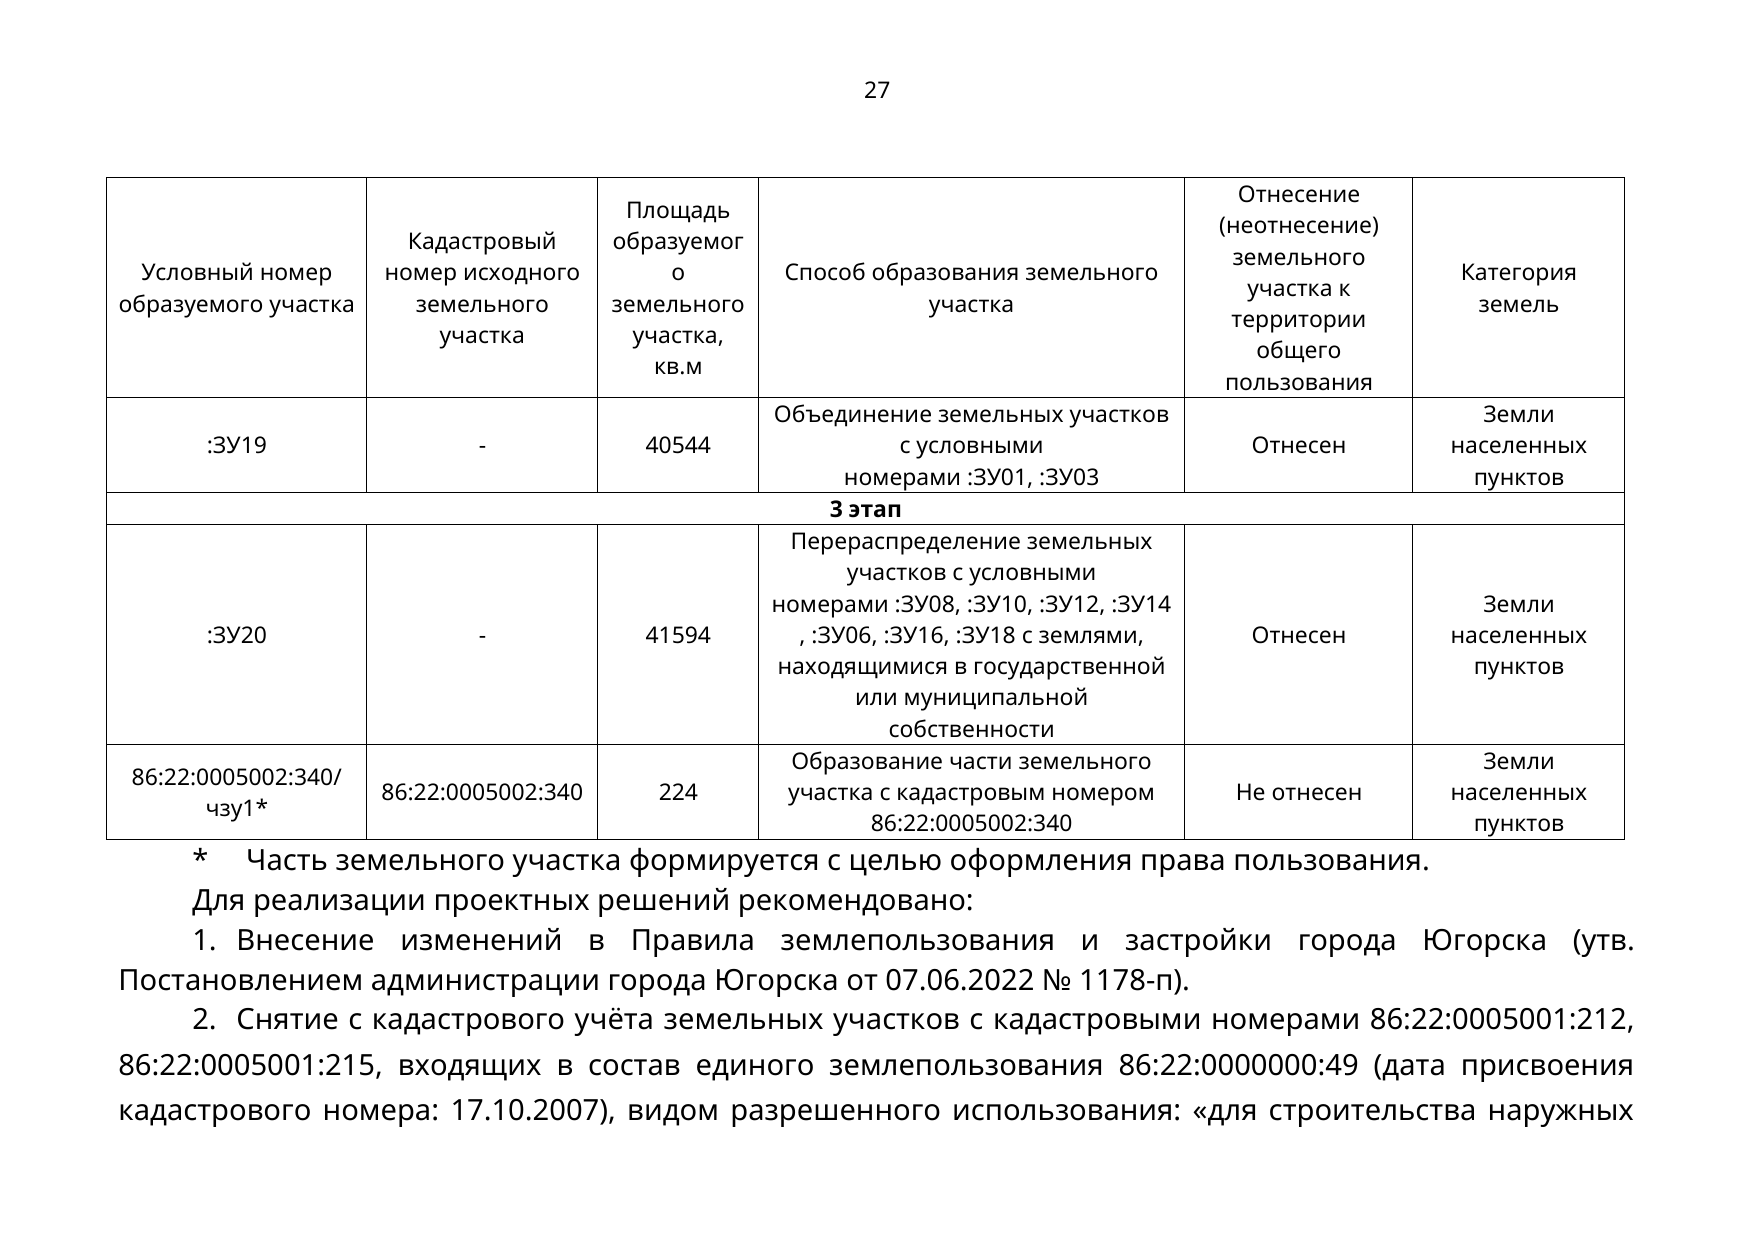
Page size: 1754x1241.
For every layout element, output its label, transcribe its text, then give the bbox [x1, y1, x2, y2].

table_cell :ЗУ20 [107, 525, 366, 744]
table_header Кадастровый номер исходного земельного участка [367, 178, 597, 397]
table_cell 86:22:0005002:340/чзу1* [107, 745, 366, 839]
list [118, 998, 1636, 1129]
list Внесение изменений в Правила землепользования и застройки города Югорска (утв. Постановлением администрации города Югорска от 07.06.2022 № 1178-п). [118, 919, 1636, 998]
table_cell 3 этап [107, 493, 1624, 524]
table_header Способ образования земельного участка [759, 178, 1184, 397]
table_cell Земли населенных пунктов [1413, 525, 1624, 744]
table_cell Объединение земельных участков с условными номерами :ЗУ01, :ЗУ03 [759, 398, 1184, 492]
table_cell 86:22:0005002:340 [367, 745, 597, 839]
table_cell Перераспределение земельных участков с условными номерами :ЗУ08, :ЗУ10, :ЗУ12, :ЗУ14, :ЗУ06, :ЗУ16, :ЗУ18 с землями, находящимися в государственной или муниципальной собственности [759, 525, 1184, 744]
table_cell :ЗУ19 [107, 398, 366, 492]
text Для реализации проектных решений рекомендовано: [118, 879, 1636, 919]
table_cell - [367, 525, 597, 744]
table_cell Отнесен [1185, 525, 1412, 744]
table_cell 40544 [598, 398, 758, 492]
table_cell Отнесен [1185, 398, 1412, 492]
table_cell 224 [598, 745, 758, 839]
table_header Условный номер образуемого участка [107, 178, 366, 397]
table_cell Не отнесен [1185, 745, 1412, 839]
table_cell Земли населенных пунктов [1413, 398, 1624, 492]
table_header Отнесение (неотнесение) земельного участка к территории общего пользования [1185, 178, 1412, 397]
table_cell Земли населенных пунктов [1413, 745, 1624, 839]
table_header Площадь образуемого земельного участка, кв.м [598, 178, 758, 397]
table_header Категория земель [1413, 178, 1624, 397]
table_cell Образование части земельного участка с кадастровым номером 86:22:0005002:340 [759, 745, 1184, 839]
table_cell 41594 [598, 525, 758, 744]
table_cell - [367, 398, 597, 492]
text * Часть земельного участка формируется с целью оформления права пользования. [118, 840, 1636, 879]
